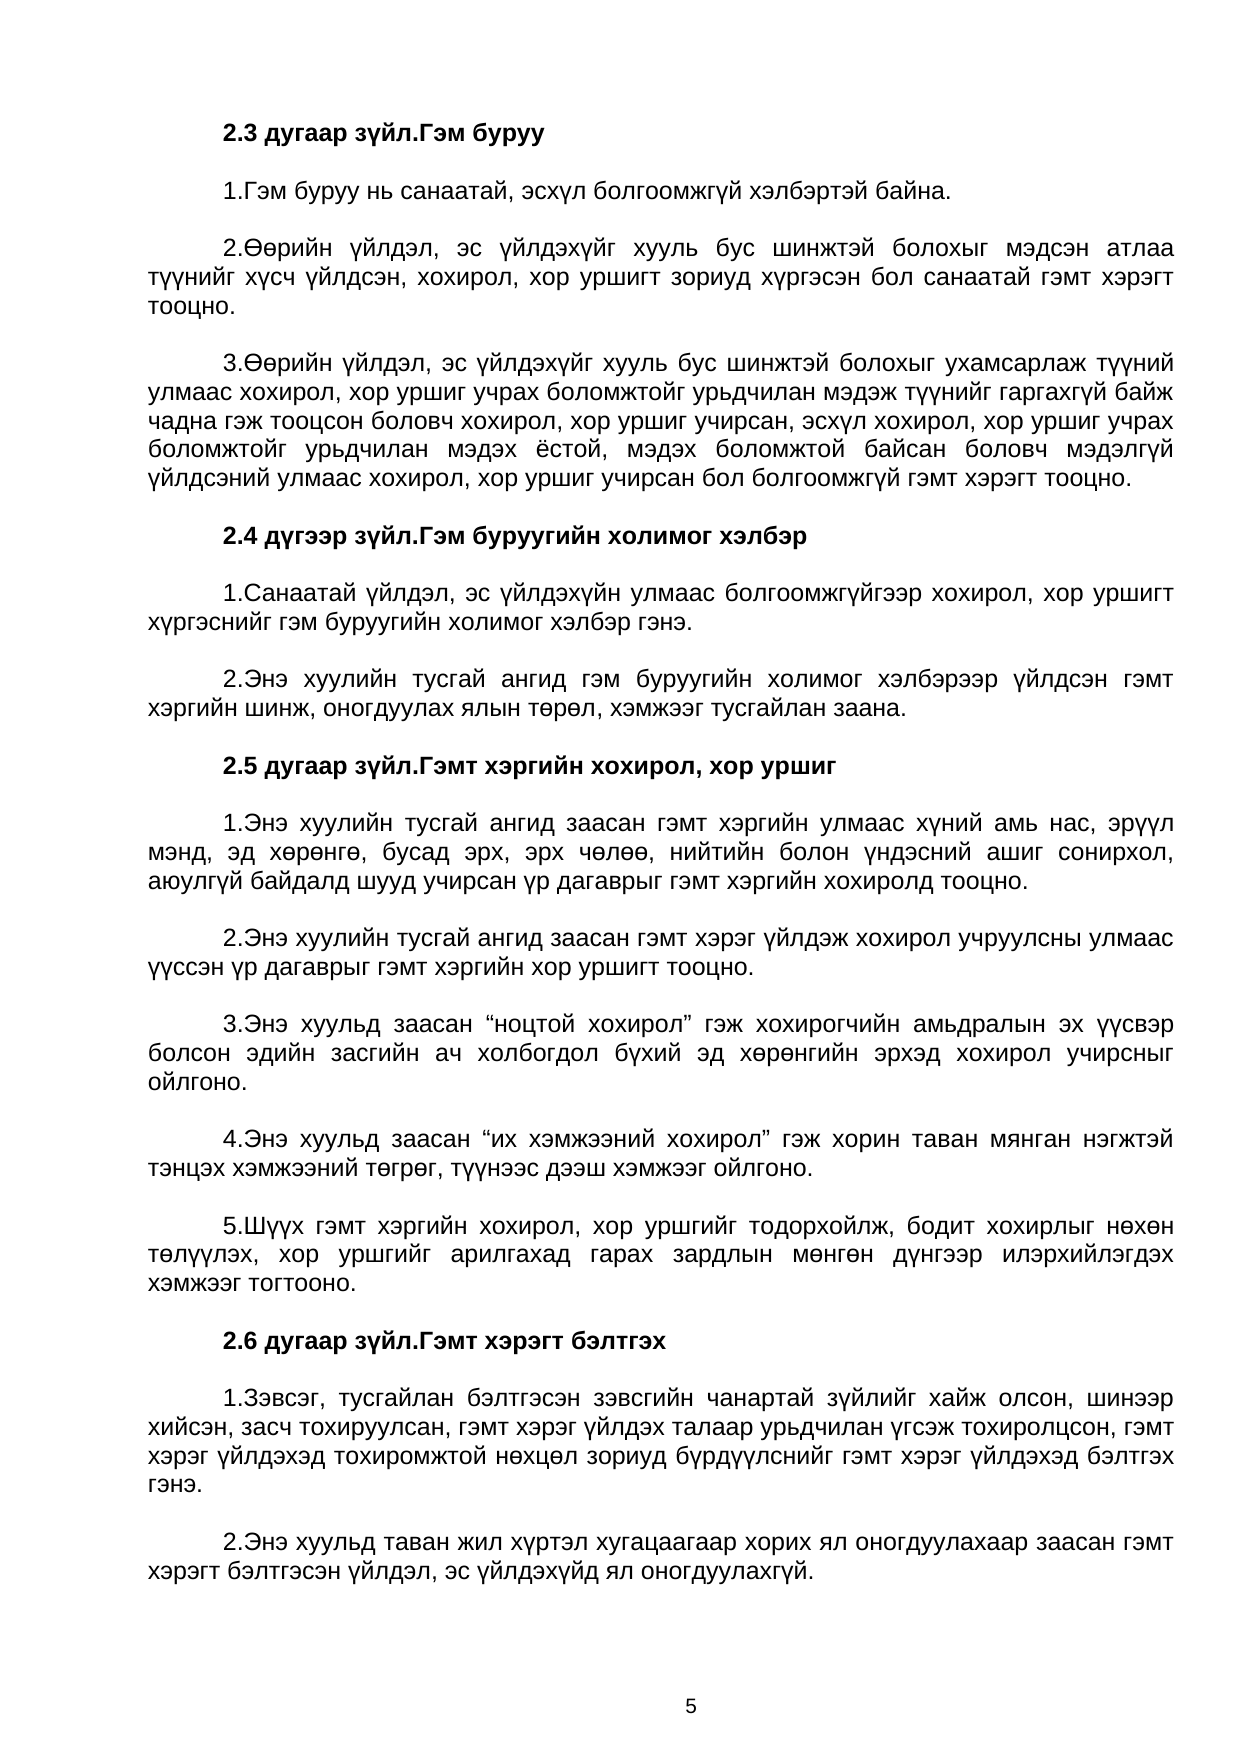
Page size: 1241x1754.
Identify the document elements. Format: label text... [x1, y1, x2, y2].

list 3.Энэ хуульд заасан “ноцтой хохирол” гэж хохирогчийн амьдралын эх үүсвэр болсон эдийн засгийн ач холбогдол бүхий эд хөрөнгийн эрхэд хохирол учирсныг ойлгоно. [148, 1009, 1175, 1096]
list 2.Энэ хуульд таван жил хүртэл хугацаагаар хорих ял оногдуулахаар заасан гэмт хэрэгт бэлтгэсэн үйлдэл, эс үйлдэхүйд ял оногдуулахгүй. [148, 1527, 1175, 1584]
list 3.Өөрийн үйлдэл, эс үйлдэхүйг хууль бус шинжтэй болохыг ухамсарлаж түүний улмаас хохирол, хор уршиг учрах боломжтойг урьдчилан мэдэж түүнийг гаргахгүй байж чадна гэж тооцсон боловч хохирол, хор уршиг учирсан, эсхүл хохирол, хор уршиг учрах боломжтойг урьдчилан мэдэх ёстой, мэдэх боломжтой байсан боловч мэдэлгүй үйлдсэний улмаас хохирол, хор уршиг учирсан бол болгоомжгүй гэмт хэрэгт тооцно. [148, 348, 1175, 492]
list 2.Энэ хуулийн тусгай ангид гэм буруугийн холимог хэлбэрээр үйлдсэн гэмт хэргийн шинж, оногдуулах ялын төрөл, хэмжээг тусгайлан заана. [148, 664, 1175, 722]
list 2.5 дугаар зүйл.Гэмт хэргийн хохирол, хор уршиг [148, 751, 1175, 779]
list 2.6 дугаар зүйл.Гэмт хэрэгт бэлтгэх [148, 1326, 1175, 1354]
list 1.Санаатай үйлдэл, эс үйлдэхүйн улмаас болгоомжгүйгээр хохирол, хор уршигт хүргэснийг гэм буруугийн холимог хэлбэр гэнэ. [148, 578, 1175, 636]
list 2.3 дугаар зүйл.Гэм буруу [148, 118, 1175, 147]
list 1.Зэвсэг, тусгайлан бэлтгэсэн зэвсгийн чанартай зүйлийг хайж олсон, шинээр хийсэн, засч тохируулсан, гэмт хэрэг үйлдэх талаар урьдчилан үгсэж тохиролцсон, гэмт хэрэг үйлдэхэд тохиромжтой нөхцөл зориуд бүрдүүлснийг гэмт хэрэг үйлдэхэд бэлтгэх гэнэ. [148, 1383, 1175, 1498]
list 1.Гэм буруу нь санаатай, эсхүл болгоомжгүй хэлбэртэй байна. [148, 176, 1175, 204]
list 2.Энэ хуулийн тусгай ангид заасан гэмт хэрэг үйлдэж хохирол учруулсны улмаас үүссэн үр дагаврыг гэмт хэргийн хор уршигт тооцно. [148, 923, 1175, 981]
list 4.Энэ хуульд заасан “их хэмжээний хохирол” гэж хорин таван мянган нэгжтэй тэнцэх хэмжээний төгрөг, түүнээс дээш хэмжээг ойлгоно. [148, 1124, 1175, 1182]
list 1.Энэ хуулийн тусгай ангид заасан гэмт хэргийн улмаас хүний амь нас, эрүүл мэнд, эд хөрөнгө, бусад эрх, эрх чөлөө, нийтийн болон үндэсний ашиг сонирхол, аюулгүй байдалд шууд учирсан үр дагаврыг гэмт хэргийн хохиролд тооцно. [148, 808, 1175, 894]
list 5.Шүүх гэмт хэргийн хохирол, хор уршгийг тодорхойлж, бодит хохирлыг нөхөн төлүүлэх, хор уршгийг арилгахад гарах зардлын мөнгөн дүнгээр илэрхийлэгдэх хэмжээг тогтооно. [148, 1211, 1175, 1297]
list 2.Өөрийн үйлдэл, эс үйлдэхүйг хууль бус шинжтэй болохыг мэдсэн атлаа түүнийг хүсч үйлдсэн, хохирол, хор уршигт зориуд хүргэсэн бол санаатай гэмт хэрэгт тооцно. [148, 233, 1175, 319]
list 2.4 дүгээр зүйл.Гэм буруугийн холимог хэлбэр [148, 521, 1175, 549]
